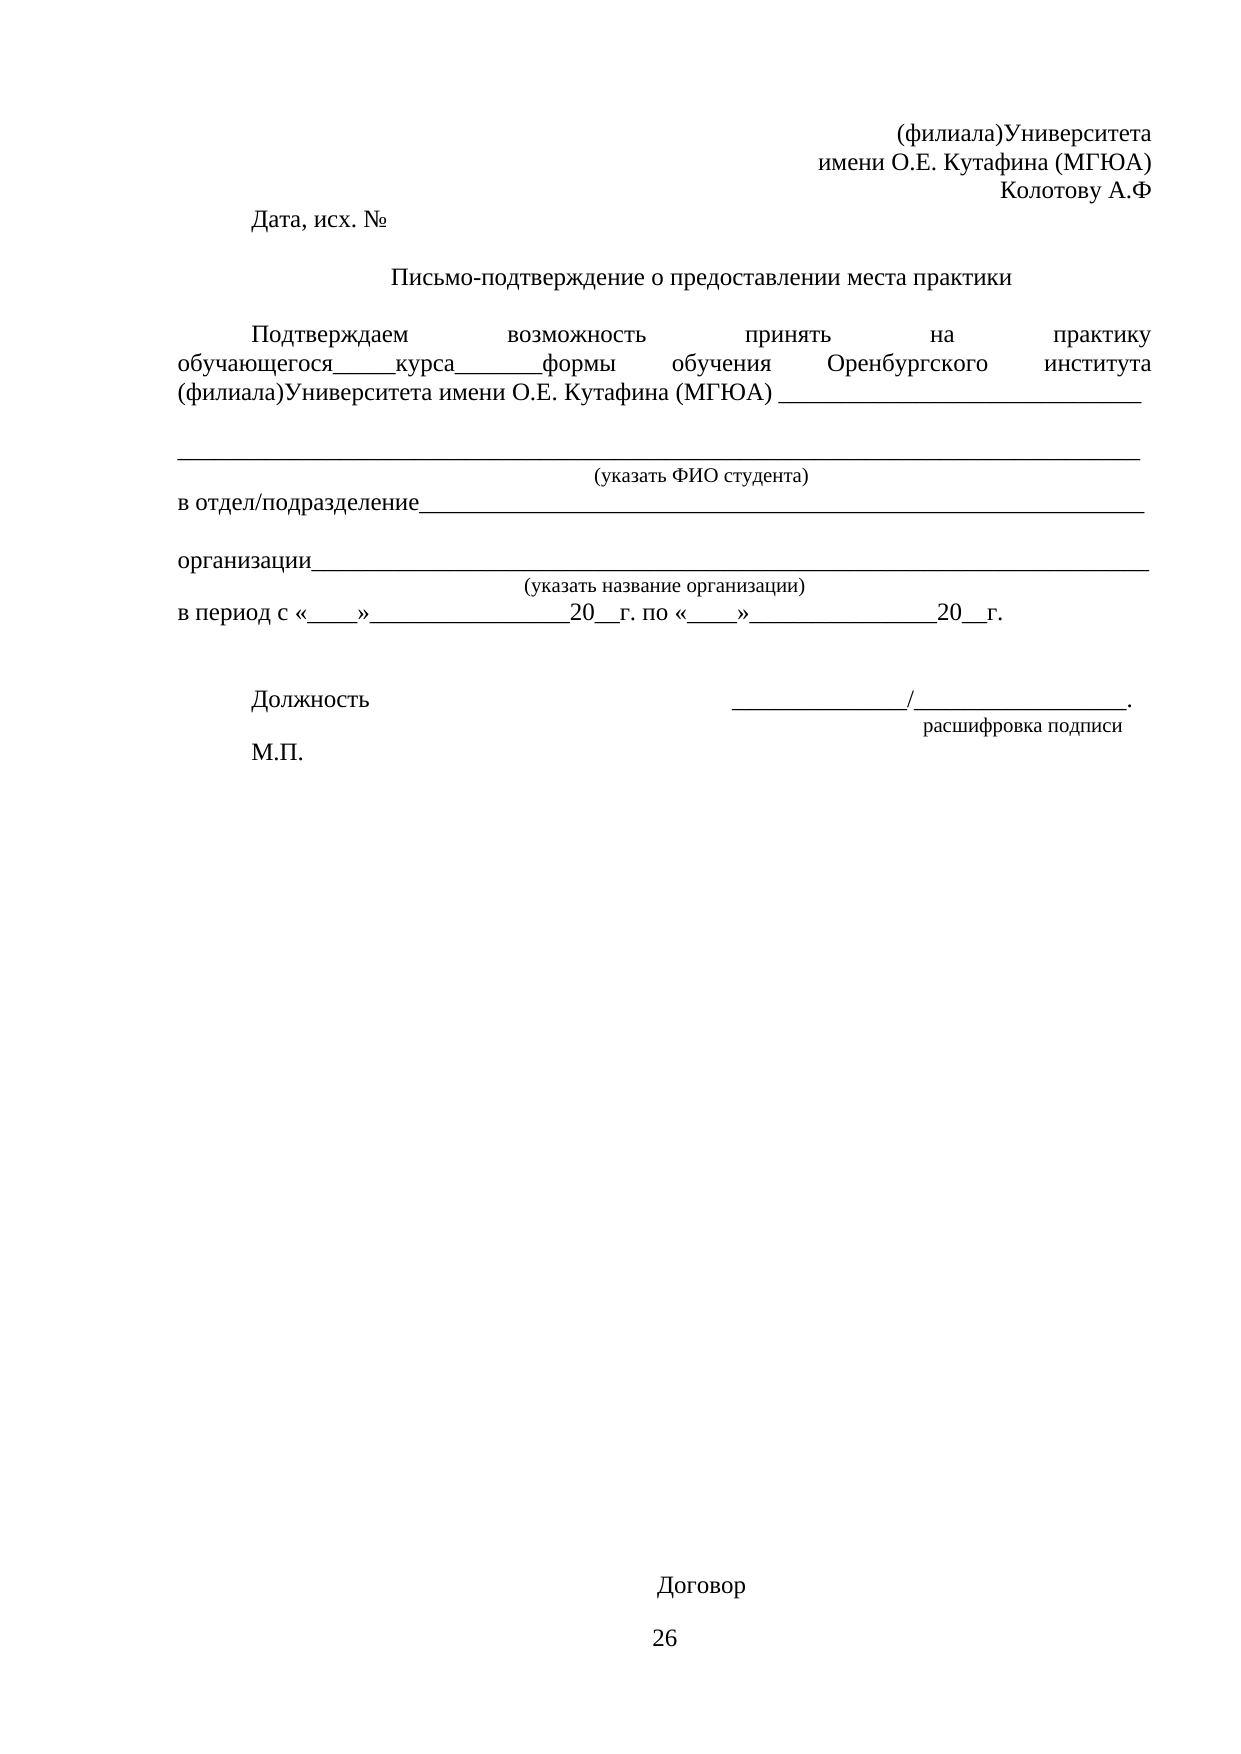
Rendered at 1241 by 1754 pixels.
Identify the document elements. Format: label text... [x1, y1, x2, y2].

text _____________________________________________________________________________ [177, 434, 1152, 463]
text (филиала)Университета [177, 118, 1152, 147]
text расшифровка подписи [177, 712, 1152, 737]
text М.П. [177, 737, 1152, 765]
text Дата, исх. № [177, 204, 1152, 233]
text Письмо-подтверждение о предоставлении места практики [177, 262, 1152, 291]
text имени О.Е. Кутафина (МГЮА) [177, 147, 1152, 176]
text в период с «____»________________20__г. по «____»_______________20__г. [177, 597, 1152, 626]
text Договор [177, 1570, 1152, 1599]
text в отдел/подразделение__________________________________________________________ [177, 487, 1152, 516]
text Подтверждаем возможность принять на практику обучающегося_____курса_______формы обучения Оренбургского института (филиала)Университета имени О.Е. Кутафина (МГЮА) _____________________________ [177, 319, 1152, 406]
text организации___________________________________________________________________ [177, 545, 1152, 573]
text (указать название организации) [177, 573, 1152, 597]
text Должность ______________/_________________. [177, 684, 1152, 712]
text (указать ФИО студента) [177, 463, 1152, 487]
text Колотову А.Ф [177, 176, 1152, 204]
